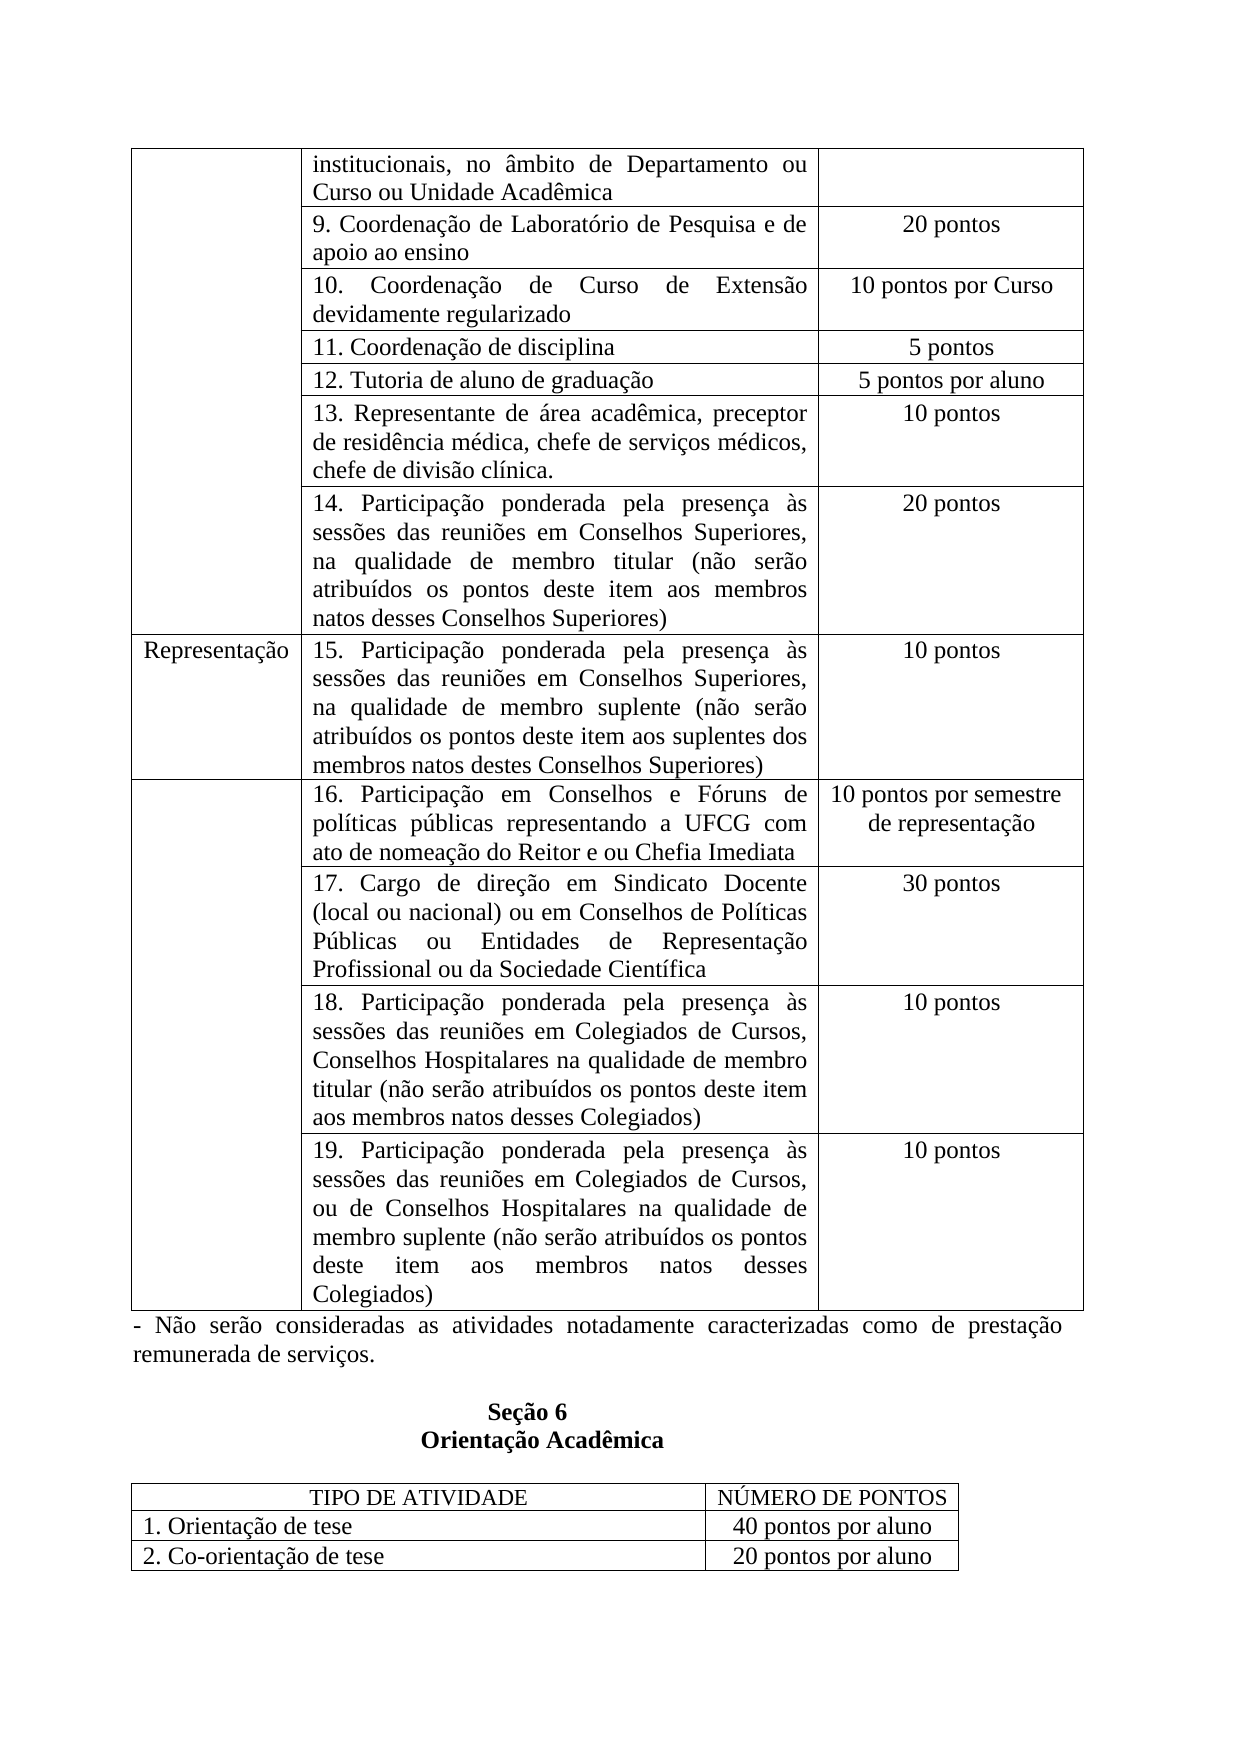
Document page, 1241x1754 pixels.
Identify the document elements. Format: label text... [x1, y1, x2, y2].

table_cell 14. Participação ponderada pela presença às sessões das reuniões em Conselhos Superiores, na qualidade de membro titular (não serão atribuídos os pontos deste item aos membros natos desses Conselhos Superiores) [302, 487, 818, 634]
table_cell 1. Orientação de tese [132, 1511, 705, 1540]
table_header TIPO DE ATIVIDADE [132, 1484, 705, 1510]
table_cell 2. Co-orientação de tese [132, 1541, 705, 1570]
table_cell 9. Coordenação de Laboratório de Pesquisa e de apoio ao ensino [302, 207, 818, 268]
table_cell 11. Coordenação de disciplina [302, 331, 818, 362]
table_cell 5 pontos [819, 331, 1083, 362]
table_cell 40 pontos por aluno [706, 1511, 958, 1540]
text Seção 6 [133, 1397, 1063, 1426]
text Orientação Acadêmica [133, 1426, 1063, 1454]
table_cell 10 pontos por Curso [819, 269, 1083, 329]
table_cell 19. Participação ponderada pela presença às sessões das reuniões em Colegiados de Cursos, ou de Conselhos Hospitalares na qualidade de membro suplente (não serão atribuídos os pontos deste item aos membros natos desses Colegiados) [302, 1134, 818, 1309]
table_cell 18. Participação ponderada pela presença às sessões das reuniões em Colegiados de Cursos, Conselhos Hospitalares na qualidade de membro titular (não serão atribuídos os pontos deste item aos membros natos desses Colegiados) [302, 986, 818, 1133]
table_header NÚMERO DE PONTOS [706, 1484, 958, 1510]
table_cell 15. Participação ponderada pela presença às sessões das reuniões em Conselhos Superiores, na qualidade de membro suplente (não serão atribuídos os pontos deste item aos suplentes dos membros natos destes Conselhos Superiores) [302, 635, 818, 778]
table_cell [302, 149, 818, 206]
table_cell 10 pontos [819, 635, 1083, 778]
table_cell 10 pontos [819, 396, 1083, 486]
table_cell 10 pontos [819, 986, 1083, 1133]
table_cell 12. Tutoria de aluno de graduação [302, 364, 818, 395]
table_cell [132, 780, 301, 1309]
table_cell 17. Cargo de direção em Sindicato Docente (local ou nacional) ou em Conselhos de Políticas Públicas ou Entidades de Representação Profissional ou da Sociedade Científica [302, 867, 818, 985]
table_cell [819, 149, 1083, 206]
table_cell 16. Participação em Conselhos e Fóruns de políticas públicas representando a UFCG com ato de nomeação do Reitor e ou Chefia Imediata [302, 780, 818, 866]
table_cell 10 pontos [819, 1134, 1083, 1309]
table_cell 10. Coordenação de Curso de Extensão devidamente regularizado [302, 269, 818, 329]
table_cell Representação [132, 635, 301, 778]
table_cell 5 pontos por aluno [819, 364, 1083, 395]
table_cell 13. Representante de área acadêmica, preceptor de residência médica, chefe de serviços médicos, chefe de divisão clínica. [302, 396, 818, 486]
table_cell 30 pontos [819, 867, 1083, 985]
table_cell [132, 149, 301, 634]
table_cell 20 pontos [819, 487, 1083, 634]
text - Não serão consideradas as atividades notadamente caracterizadas como de prestação remunerada de serviços. [133, 1311, 1063, 1368]
table_cell 20 pontos [819, 207, 1083, 268]
table_cell 10 pontos por semestre de representação [819, 780, 1083, 866]
table_cell 20 pontos por aluno [706, 1541, 958, 1570]
